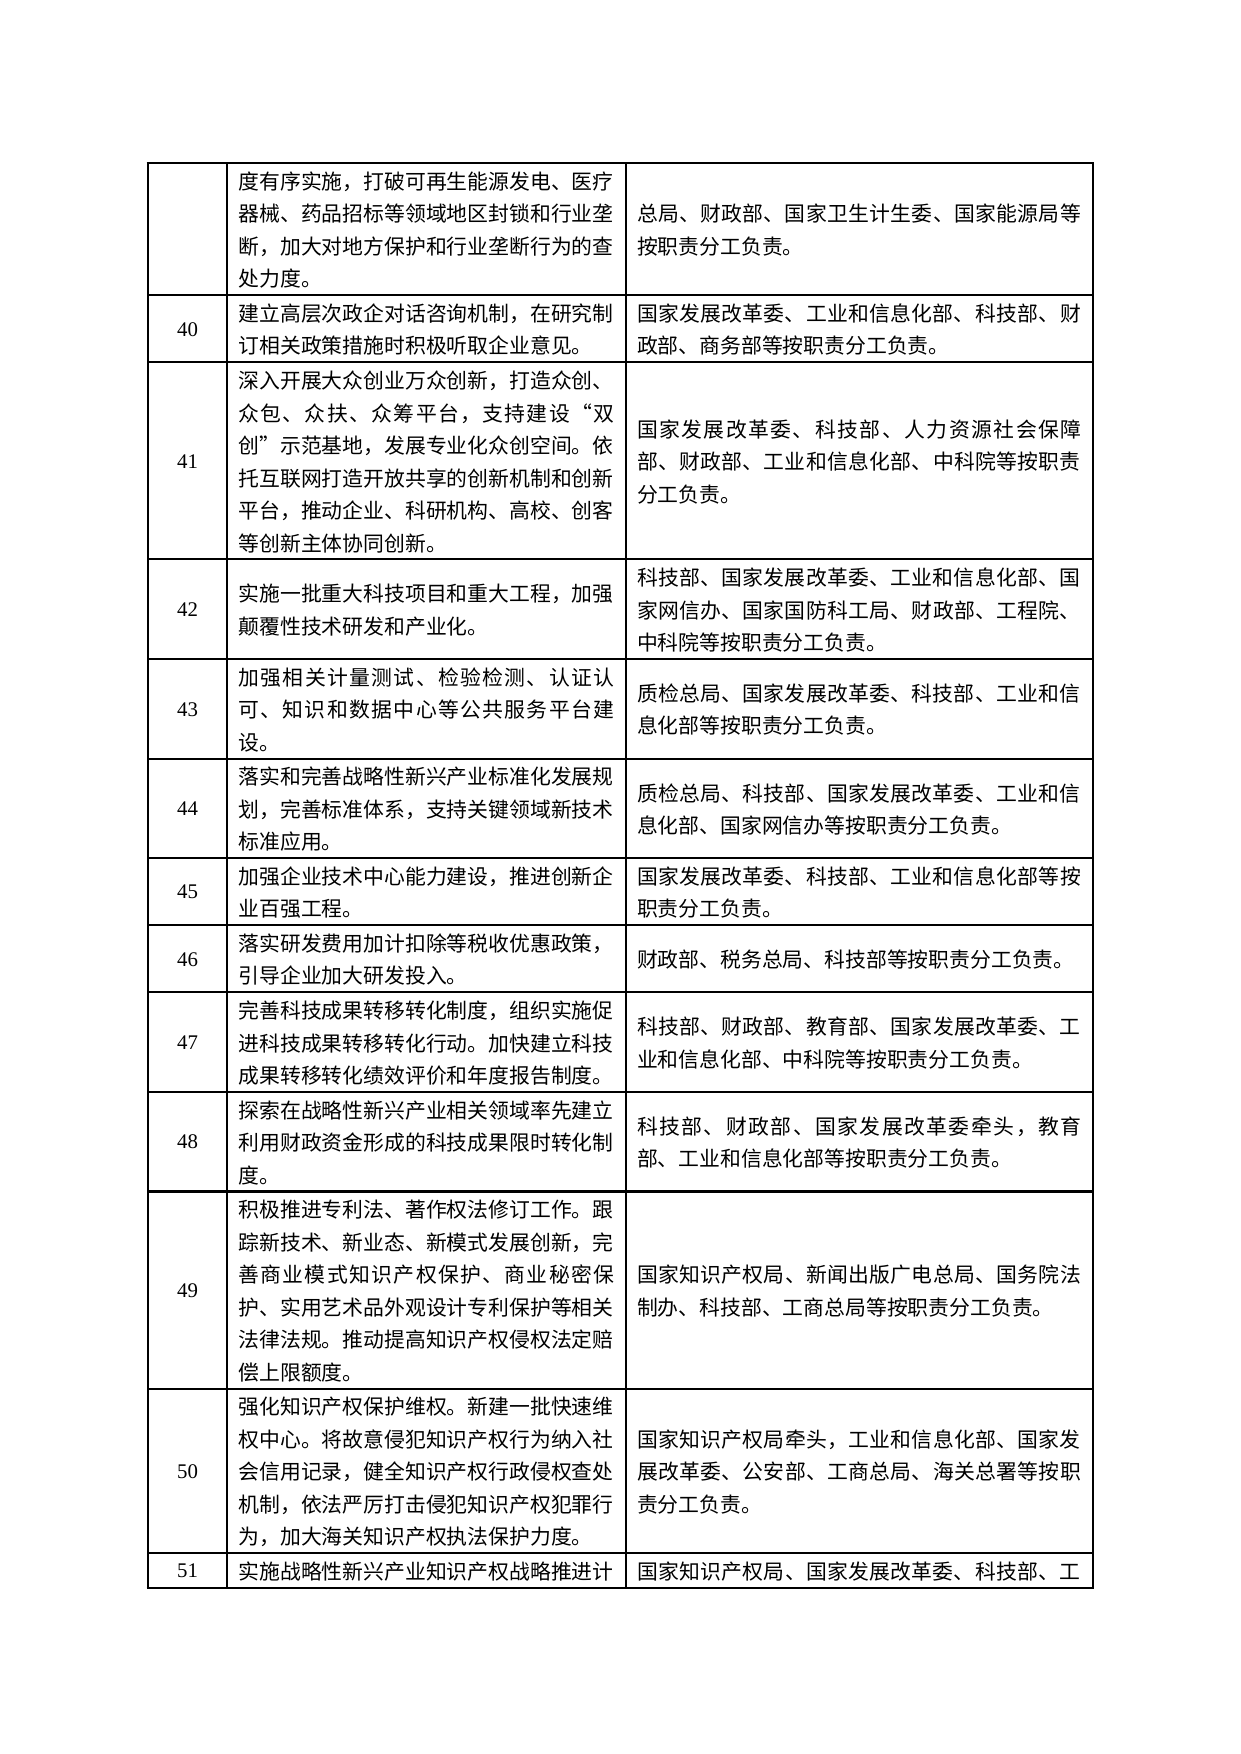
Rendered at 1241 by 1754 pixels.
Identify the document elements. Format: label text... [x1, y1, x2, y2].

table_cell 落实和完善战略性新兴产业标准化发展规划，完善标准体系，支持关键领域新技术标准应用。 [228, 760, 625, 857]
table_cell 加强相关计量测试、检验检测、认证认可、知识和数据中心等公共服务平台建设。 [228, 660, 625, 757]
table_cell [228, 164, 625, 294]
table_cell 47 [149, 993, 226, 1091]
table_cell 加强企业技术中心能力建设，推进创新企业百强工程。 [228, 859, 625, 924]
table_cell 国家知识产权局、新闻出版广电总局、国务院法制办、科技部、工商总局等按职责分工负责。 [627, 1193, 1092, 1387]
table_cell 质检总局、科技部、国家发展改革委、工业和信息化部、国家网信办等按职责分工负责。 [627, 760, 1092, 857]
table_cell 科技部、财政部、教育部、国家发展改革委、工业和信息化部、中科院等按职责分工负责。 [627, 993, 1092, 1091]
table_cell 国家发展改革委、科技部、人力资源社会保障部、财政部、工业和信息化部、中科院等按职责分工负责。 [627, 363, 1092, 558]
table_cell 国家发展改革委、工业和信息化部、科技部、财政部、商务部等按职责分工负责。 [627, 296, 1092, 361]
table_cell 科技部、财政部、国家发展改革委牵头，教育部、工业和信息化部等按职责分工负责。 [627, 1093, 1092, 1190]
table_cell 落实研发费用加计扣除等税收优惠政策，引导企业加大研发投入。 [228, 926, 625, 991]
table_cell 41 [149, 363, 226, 558]
table_cell 48 [149, 1093, 226, 1190]
table_cell 深入开展大众创业万众创新，打造众创、众包、众扶、众筹平台，支持建设“双创”示范基地，发展专业化众创空间。依托互联网打造开放共享的创新机制和创新平台，推动企业、科研机构、高校、创客等创新主体协同创新。 [228, 363, 625, 558]
table_cell 积极推进专利法、著作权法修订工作。跟踪新技术、新业态、新模式发展创新，完善商业模式知识产权保护、商业秘密保护、实用艺术品外观设计专利保护等相关法律法规。推动提高知识产权侵权法定赔偿上限额度。 [228, 1193, 625, 1387]
table_cell 45 [149, 859, 226, 924]
table_cell 科技部、国家发展改革委、工业和信息化部、国家网信办、国家国防科工局、财政部、工程院、中科院等按职责分工负责。 [627, 560, 1092, 658]
table_cell 49 [149, 1193, 226, 1387]
table_cell 建立高层次政企对话咨询机制，在研究制订相关政策措施时积极听取企业意见。 [228, 296, 625, 361]
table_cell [627, 164, 1092, 294]
table_cell 强化知识产权保护维权。新建一批快速维权中心。将故意侵犯知识产权行为纳入社会信用记录，健全知识产权行政侵权查处机制，依法严厉打击侵犯知识产权犯罪行为，加大海关知识产权执法保护力度。 [228, 1390, 625, 1552]
table_cell 完善科技成果转移转化制度，组织实施促进科技成果转移转化行动。加快建立科技成果转移转化绩效评价和年度报告制度。 [228, 993, 625, 1091]
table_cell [228, 1554, 625, 1587]
table_cell 40 [149, 296, 226, 361]
table_cell 39 [149, 164, 226, 294]
table_cell 51 [149, 1554, 226, 1587]
table_cell 国家发展改革委、科技部、工业和信息化部等按职责分工负责。 [627, 859, 1092, 924]
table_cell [627, 1554, 1092, 1587]
table_cell 实施一批重大科技项目和重大工程，加强颠覆性技术研发和产业化。 [228, 560, 625, 658]
table_cell 44 [149, 760, 226, 857]
table_cell 42 [149, 560, 226, 658]
table_cell 国家知识产权局牵头，工业和信息化部、国家发展改革委、公安部、工商总局、海关总署等按职责分工负责。 [627, 1390, 1092, 1552]
table_cell 43 [149, 660, 226, 757]
table_cell 50 [149, 1390, 226, 1552]
table_cell 质检总局、国家发展改革委、科技部、工业和信息化部等按职责分工负责。 [627, 660, 1092, 757]
table_cell 探索在战略性新兴产业相关领域率先建立利用财政资金形成的科技成果限时转化制度。 [228, 1093, 625, 1190]
table_cell 财政部、税务总局、科技部等按职责分工负责。 [627, 926, 1092, 991]
table_cell 46 [149, 926, 226, 991]
